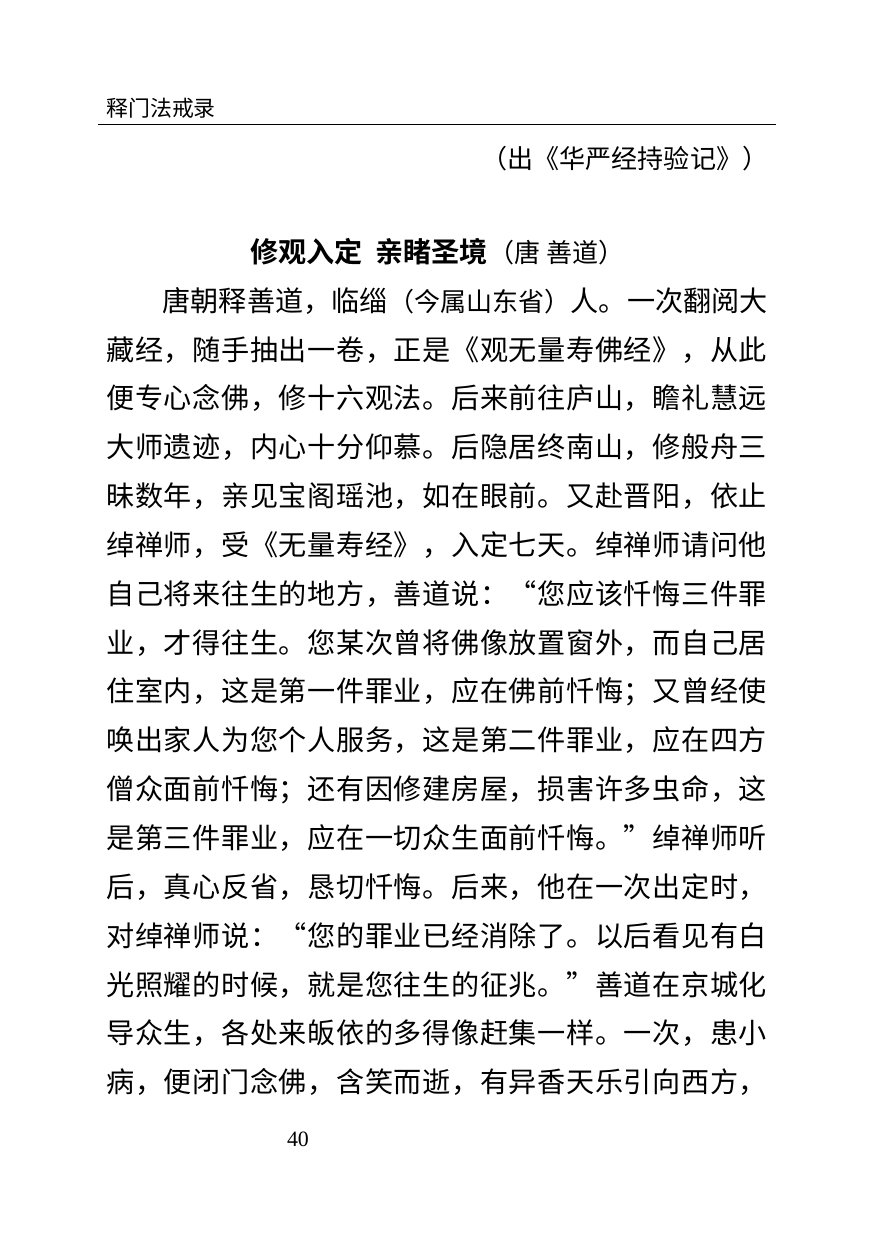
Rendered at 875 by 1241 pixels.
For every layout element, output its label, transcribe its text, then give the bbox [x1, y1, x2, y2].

subtitle 修观入定 亲睹圣境（唐 善道） [106, 229, 768, 270]
text （出《华严经持验记》） [106, 138, 768, 176]
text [106, 278, 768, 1101]
